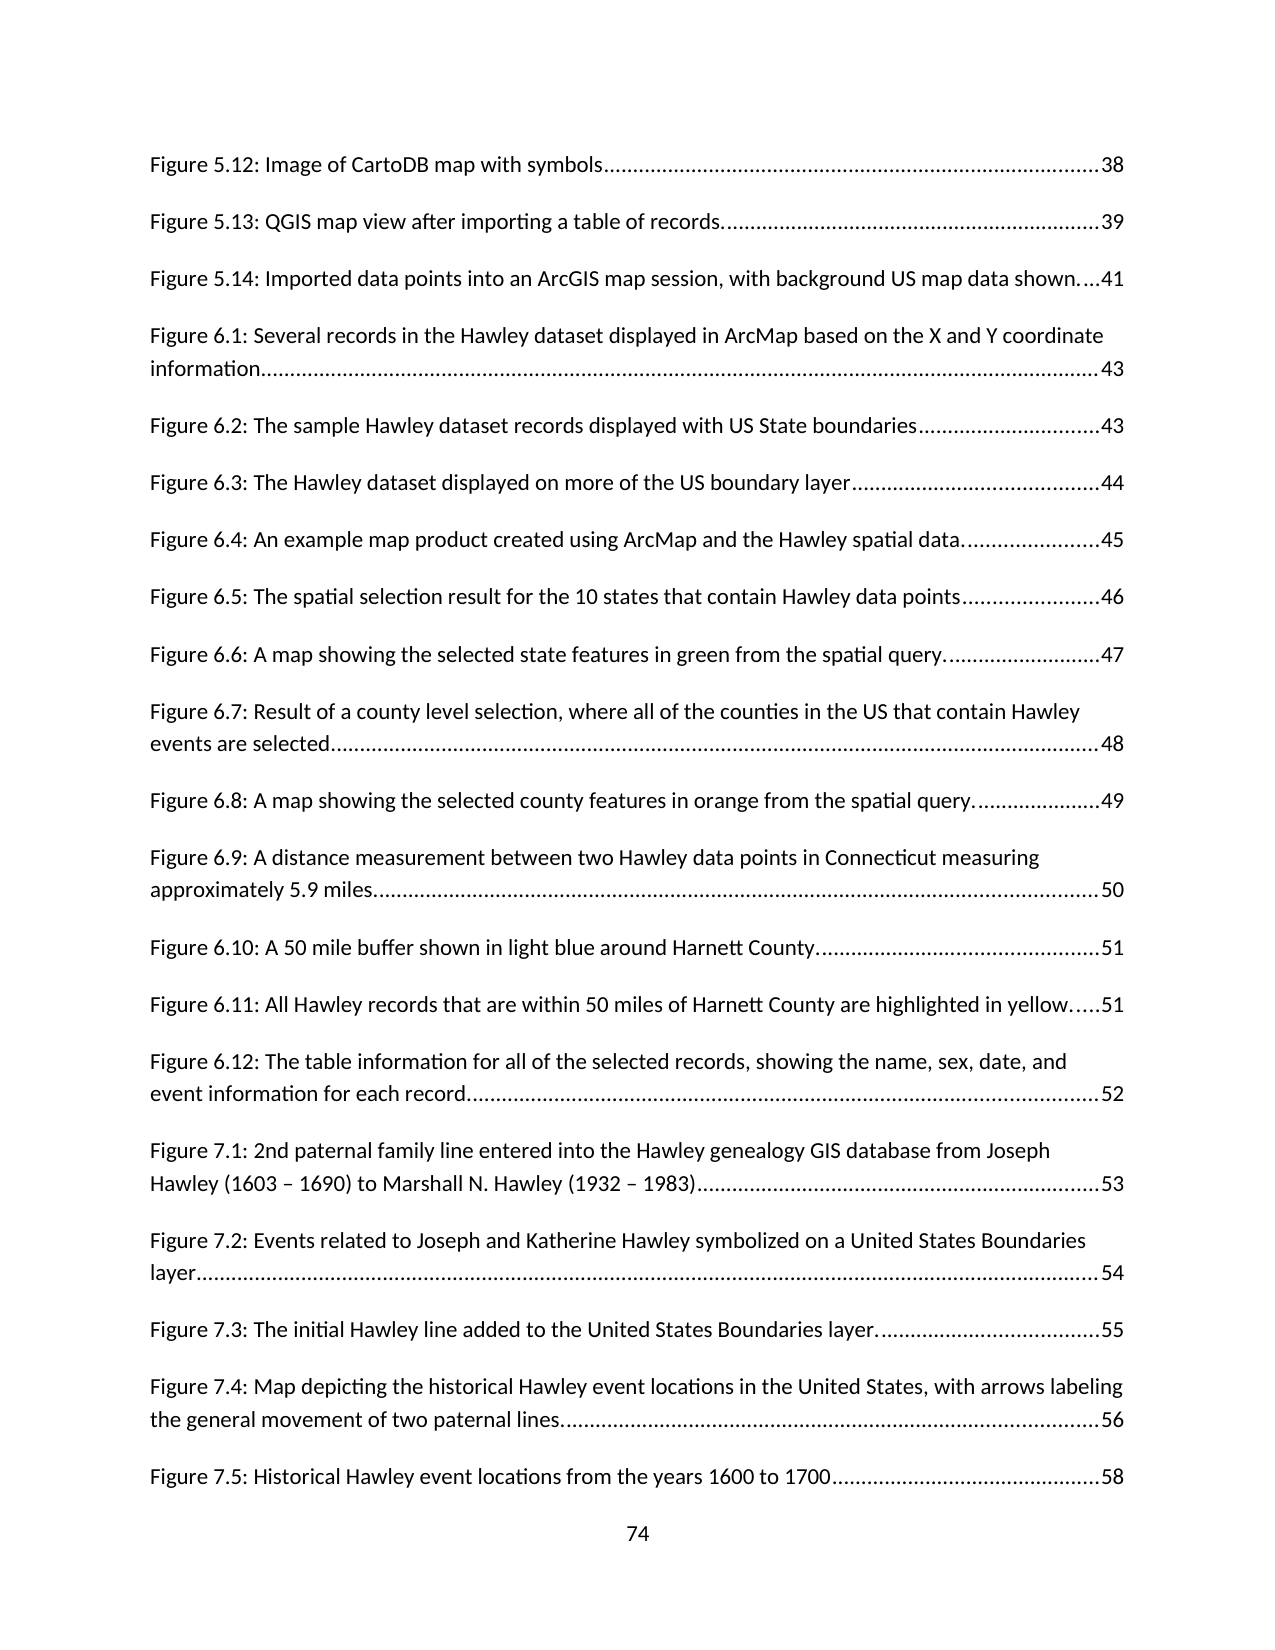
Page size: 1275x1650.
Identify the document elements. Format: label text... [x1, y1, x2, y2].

text Figure 6.8: A map showing the selected county features in orange from the spatial query. 49 [150, 786, 1125, 814]
text Figure 6.7: Result of a county level selection, where all of the counties in the US that contain Hawley events are selected. 48 [150, 697, 1125, 757]
text Figure 6.4: An example map product created using ArcMap and the Hawley spatial data. 45 [150, 525, 1125, 553]
text Figure 7.1: 2nd paternal family line entered into the Hawley genealogy GIS database from Joseph Hawley (1603 – 1690) to Marshall N. Hawley (1932 – 1983) 53 [150, 1137, 1125, 1197]
text Figure 6.11: All Hawley records that are within 50 miles of Harnett County are highlighted in yellow. 51 [150, 990, 1125, 1018]
text Figure 5.14: Imported data points into an ArcGIS map session, with background US map data shown. 41 [150, 264, 1125, 292]
text Figure 6.5: The spatial selection result for the 10 states that contain Hawley data points 46 [150, 582, 1125, 611]
text Figure 6.2: The sample Hawley dataset records displayed with US State boundaries 43 [150, 411, 1125, 439]
text Figure 6.12: The table information for all of the selected records, showing the name, sex, date, and event information for each record. 52 [150, 1047, 1125, 1107]
text Figure 6.9: A distance measurement between two Hawley data points in Connecticut measuring approximately 5.9 miles. 50 [150, 843, 1125, 904]
text Figure 7.2: Events related to Joseph and Katherine Hawley symbolized on a United States Boundaries layer 54 [150, 1226, 1125, 1286]
text Figure 6.3: The Hawley dataset displayed on more of the US boundary layer 44 [150, 468, 1125, 496]
text Figure 6.6: A map showing the selected state features in green from the spatial query. 47 [150, 640, 1125, 668]
text Figure 5.13: QGIS map view after importing a table of records. 39 [150, 207, 1125, 235]
text Figure 6.1: Several records in the Hawley dataset displayed in ArcMap based on the X and Y coordinate information 43 [150, 322, 1125, 382]
text Figure 7.5: Historical Hawley event locations from the years 1600 to 1700 58 [150, 1462, 1125, 1490]
text Figure 7.3: The initial Hawley line added to the United States Boundaries layer. 55 [150, 1315, 1125, 1343]
text Figure 6.10: A 50 mile buffer shown in light blue around Harnett County. 51 [150, 933, 1125, 961]
text Figure 5.12: Image of CartoDB map with symbols 38 [150, 150, 1125, 178]
text Figure 7.4: Map depicting the historical Hawley event locations in the United States, with arrows labeling the general movement of two paternal lines. 56 [150, 1372, 1125, 1433]
